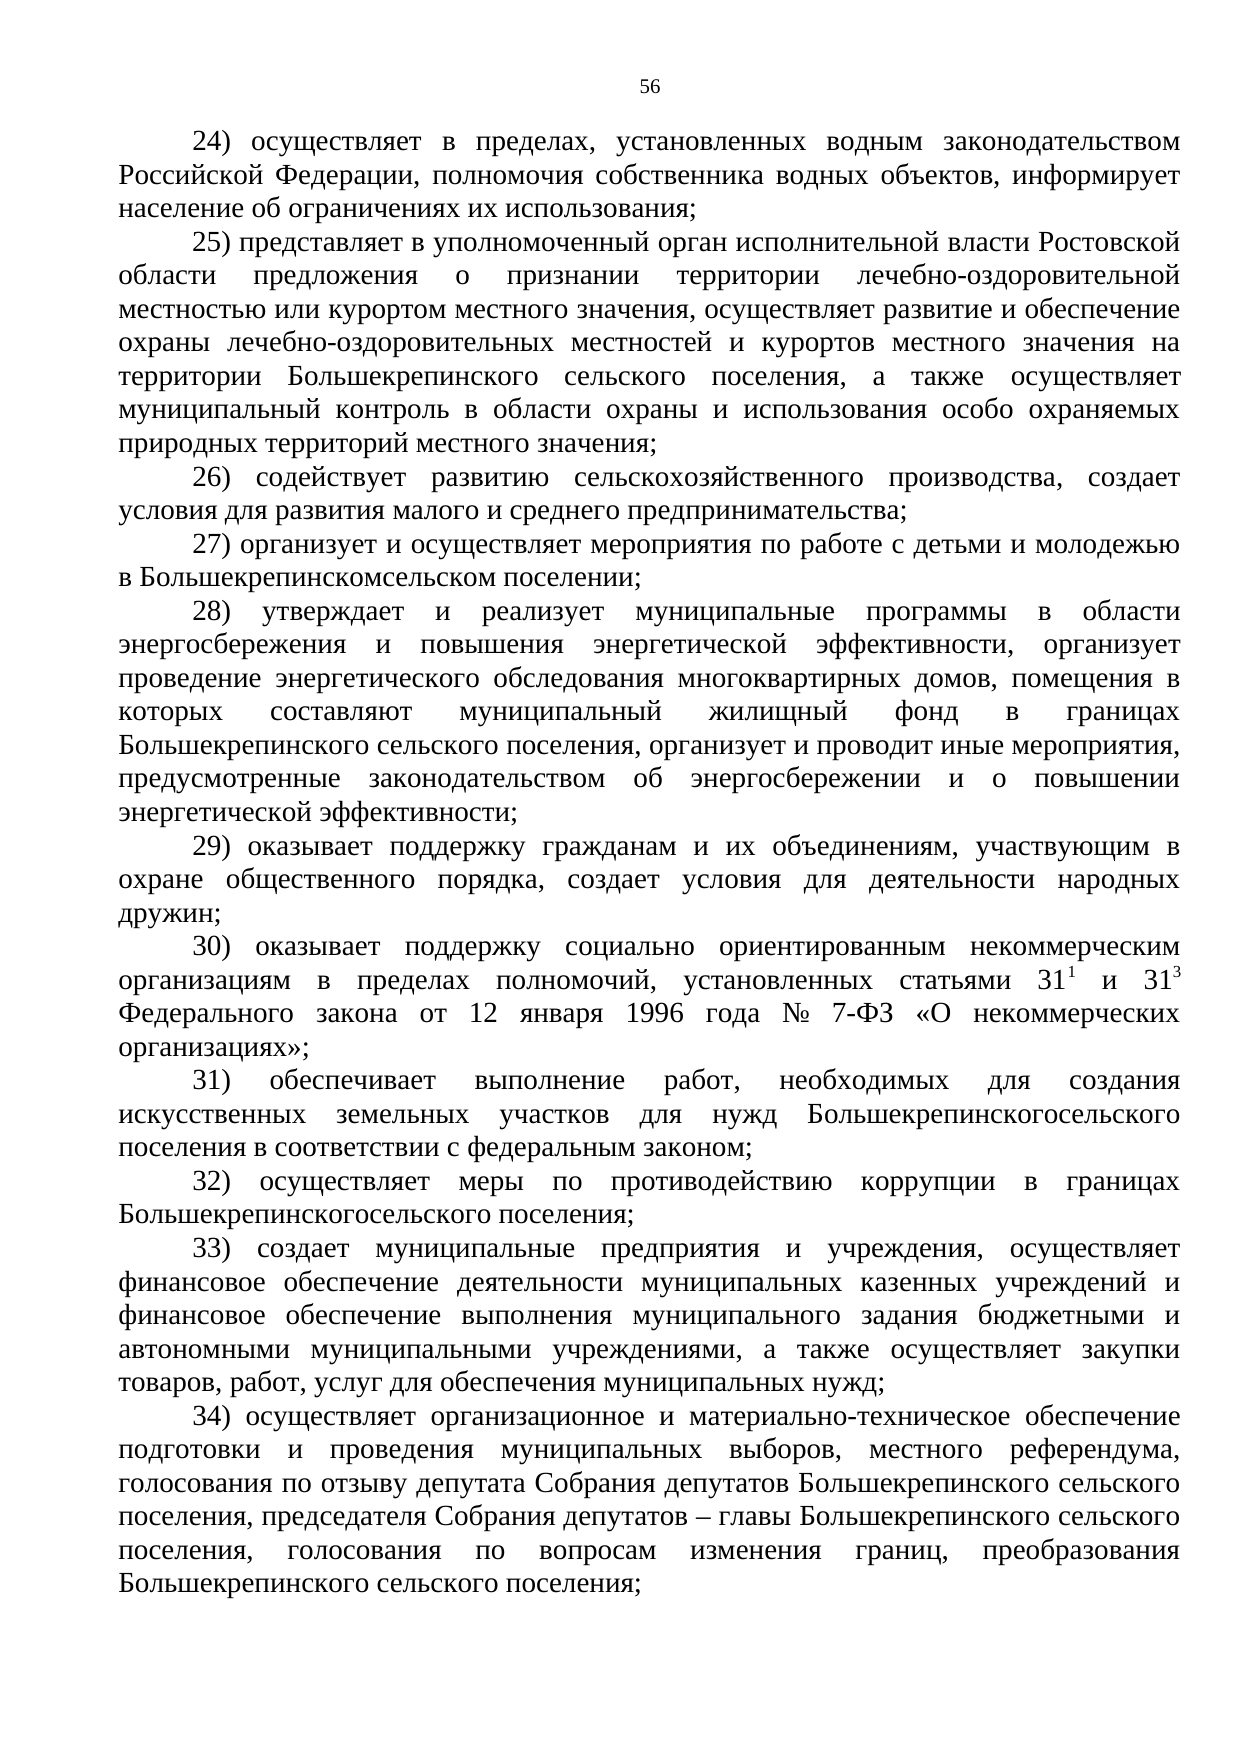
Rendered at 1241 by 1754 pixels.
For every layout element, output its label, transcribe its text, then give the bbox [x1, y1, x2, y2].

text 27) организует и осуществляет мероприятия по работе с детьми и молодежью в Большекрепинскомсельском поселении; [118, 526, 1181, 593]
text 24) осуществляет в пределах, установленных водным законодательством Российской Федерации, полномочия собственника водных объектов, информирует население об ограничениях их использования; [118, 123, 1181, 224]
text 31) обеспечивает выполнение работ, необходимых для создания искусственных земельных участков для нужд Большекрепинскогосельского поселения в соответствии с федеральным законом; [118, 1062, 1181, 1163]
text 25) представляет в уполномоченный орган исполнительной власти Ростовской области предложения о признании территории лечебно-оздоровительной местностью или курортом местного значения, осуществляет развитие и обеспечение охраны лечебно-оздоровительных местностей и курортов местного значения на территории Большекрепинского сельского поселения, а также осуществляет муниципальный контроль в области охраны и использования особо охраняемых природных территорий местного значения; [118, 224, 1181, 459]
text 30) оказывает поддержку социально ориентированным некоммерческим организациям в пределах полномочий, установленных статьями 311 и 313 Федерального закона от 12 января 1996 года № 7-ФЗ «О некоммерческих организациях»; [118, 928, 1181, 1062]
text 29) оказывает поддержку гражданам и их объединениям, участвующим в охране общественного порядка, создает условия для деятельности народных дружин; [118, 828, 1181, 928]
text 33) создает муниципальные предприятия и учреждения, осуществляет финансовое обеспечение деятельности муниципальных казенных учреждений и финансовое обеспечение выполнения муниципального задания бюджетными и автономными муниципальными учреждениями, а также осуществляет закупки товаров, работ, услуг для обеспечения муниципальных нужд; [118, 1230, 1181, 1398]
text 26) содействует развитию сельскохозяйственного производства, создает условия для развития малого и среднего предпринимательства; [118, 459, 1181, 526]
text 32) осуществляет меры по противодействию коррупции в границах Большекрепинскогосельского поселения; [118, 1163, 1181, 1230]
text 28) утверждает и реализует муниципальные программы в области энергосбережения и повышения энергетической эффективности, организует проведение энергетического обследования многоквартирных домов, помещения в которых составляют муниципальный жилищный фонд в границах Большекрепинского сельского поселения, организует и проводит иные мероприятия, предусмотренные законодательством об энергосбережении и о повышении энергетической эффективности; [118, 593, 1181, 828]
text 34) осуществляет организационное и материально-техническое обеспечение подготовки и проведения муниципальных выборов, местного референдума, голосования по отзыву депутата Собрания депутатов Большекрепинского сельского поселения, председателя Собрания депутатов – главы Большекрепинского сельского поселения, голосования по вопросам изменения границ, преобразования Большекрепинского сельского поселения; [118, 1398, 1181, 1599]
